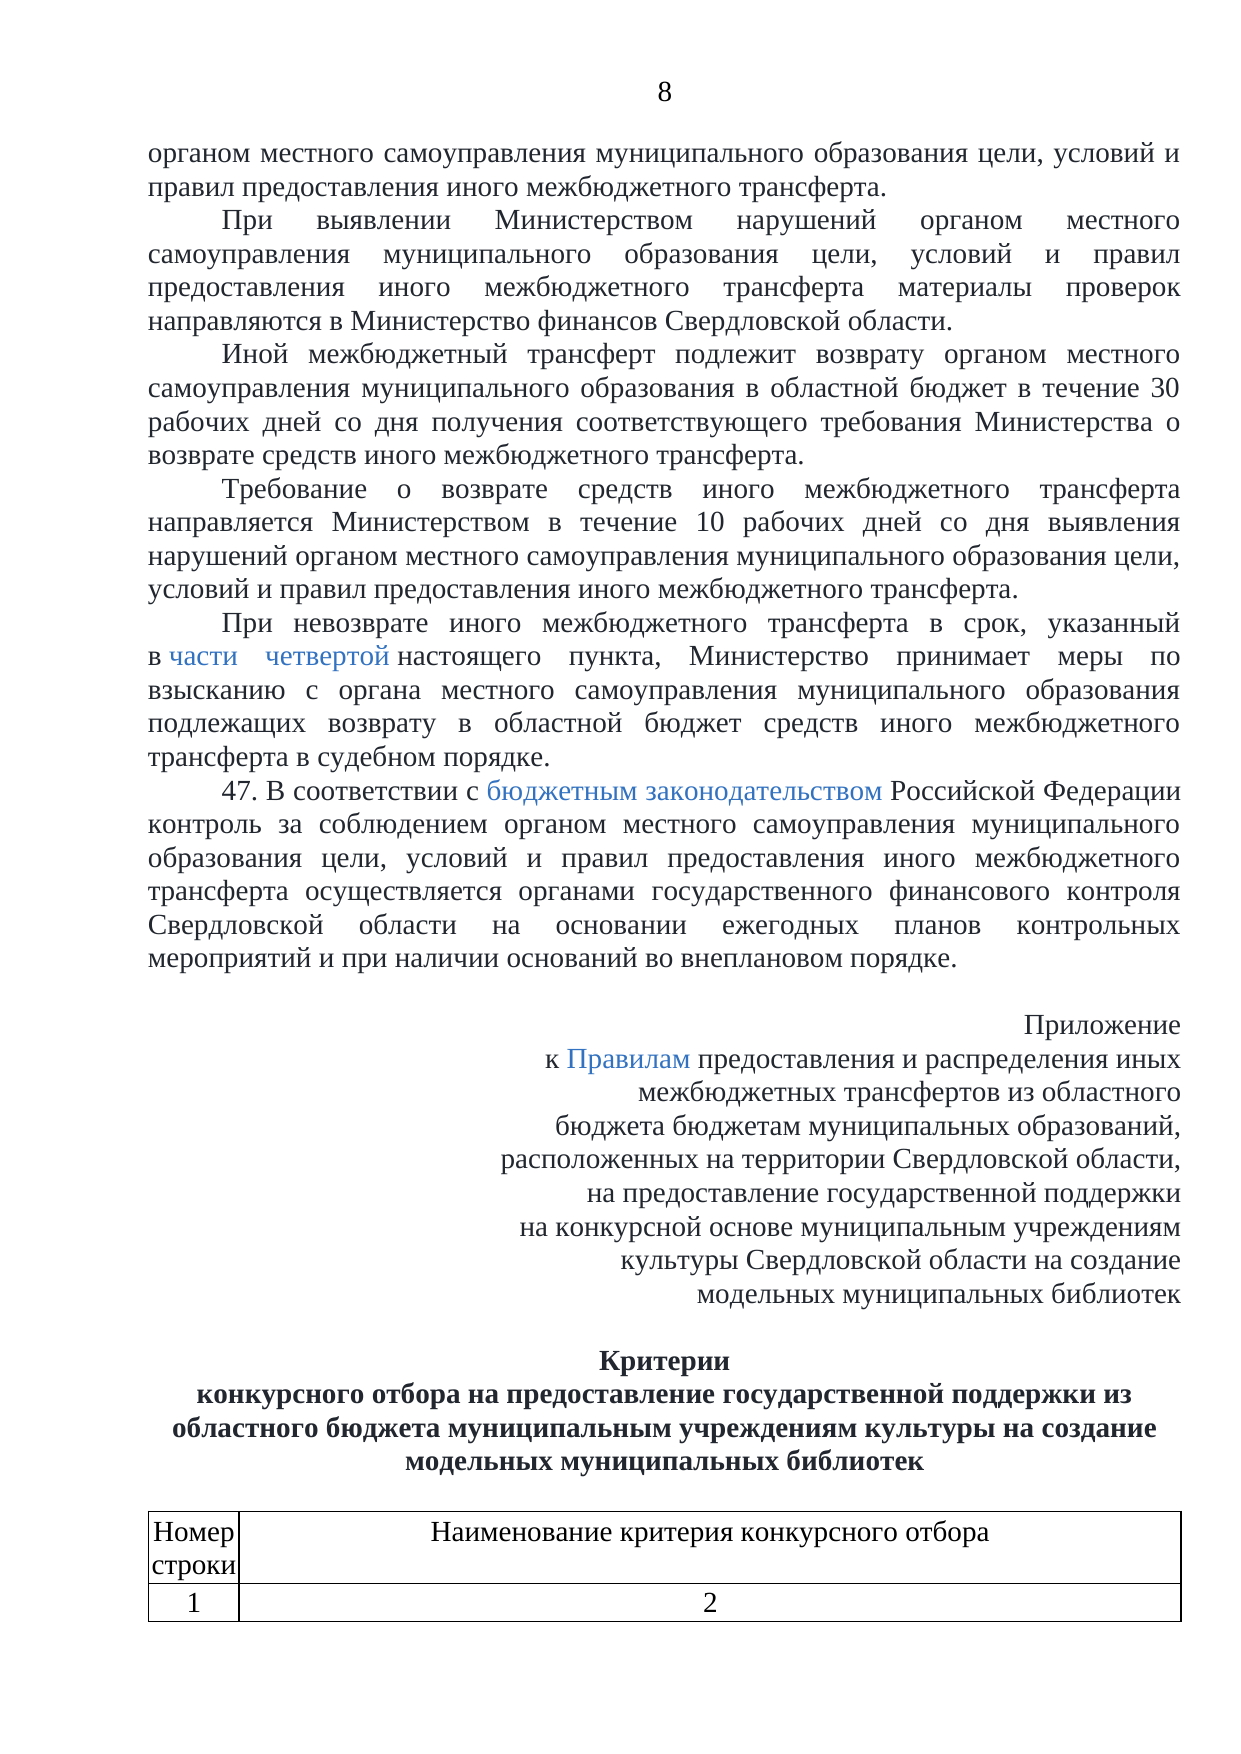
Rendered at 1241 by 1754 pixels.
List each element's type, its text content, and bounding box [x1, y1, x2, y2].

table_cell 2 [240, 1584, 1180, 1621]
text 47. В соответствии с бюджетным законодательством Российской Федерации контроль за соблюдением органом местного самоуправления муниципального образования цели, условий и правил предоставления иного межбюджетного трансферта осуществляется органами государственного финансового контроля Свердловской области на основании ежегодных планов контрольных мероприятий и при наличии оснований во внеплановом порядке. [148, 773, 1181, 974]
text Приложение к Правилам предоставления и распределения иных межбюджетных трансфертов из областного бюджета бюджетам муниципальных образований, расположенных на территории Свердловской области, на предоставление государственной поддержки на конкурсной основе муниципальным учреждениям культуры Свердловской области на создание модельных муниципальных библиотек [148, 1007, 1181, 1309]
table_header Наименование критерия конкурсного отбора [240, 1512, 1180, 1582]
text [148, 135, 1181, 202]
text При невозврате иного межбюджетного трансферта в срок, указанный в части четвертой настоящего пункта, Министерство принимает меры по взысканию с органа местного самоуправления муниципального образования подлежащих возврату в областной бюджет средств иного межбюджетного трансферта в судебном порядке. [148, 605, 1181, 773]
text При выявлении Министерством нарушений органом местного самоуправления муниципального образования цели, условий и правил предоставления иного межбюджетного трансферта материалы проверок направляются в Министерство финансов Свердловской области. [148, 202, 1181, 337]
table_header Номер строки [149, 1512, 238, 1582]
text Критерии конкурсного отбора на предоставление государственной поддержки из областного бюджета муниципальным учреждениям культуры на создание модельных муниципальных библиотек [148, 1343, 1181, 1477]
text Требование о возврате средств иного межбюджетного трансферта направляется Министерством в течение 10 рабочих дней со дня выявления нарушений органом местного самоуправления муниципального образования цели, условий и правил предоставления иного межбюджетного трансферта. [148, 471, 1181, 605]
text Иной межбюджетный трансферт подлежит возврату органом местного самоуправления муниципального образования в областной бюджет в течение 30 рабочих дней со дня получения соответствующего требования Министерства о возврате средств иного межбюджетного трансферта. [148, 337, 1181, 471]
table_cell 1 [149, 1584, 238, 1621]
